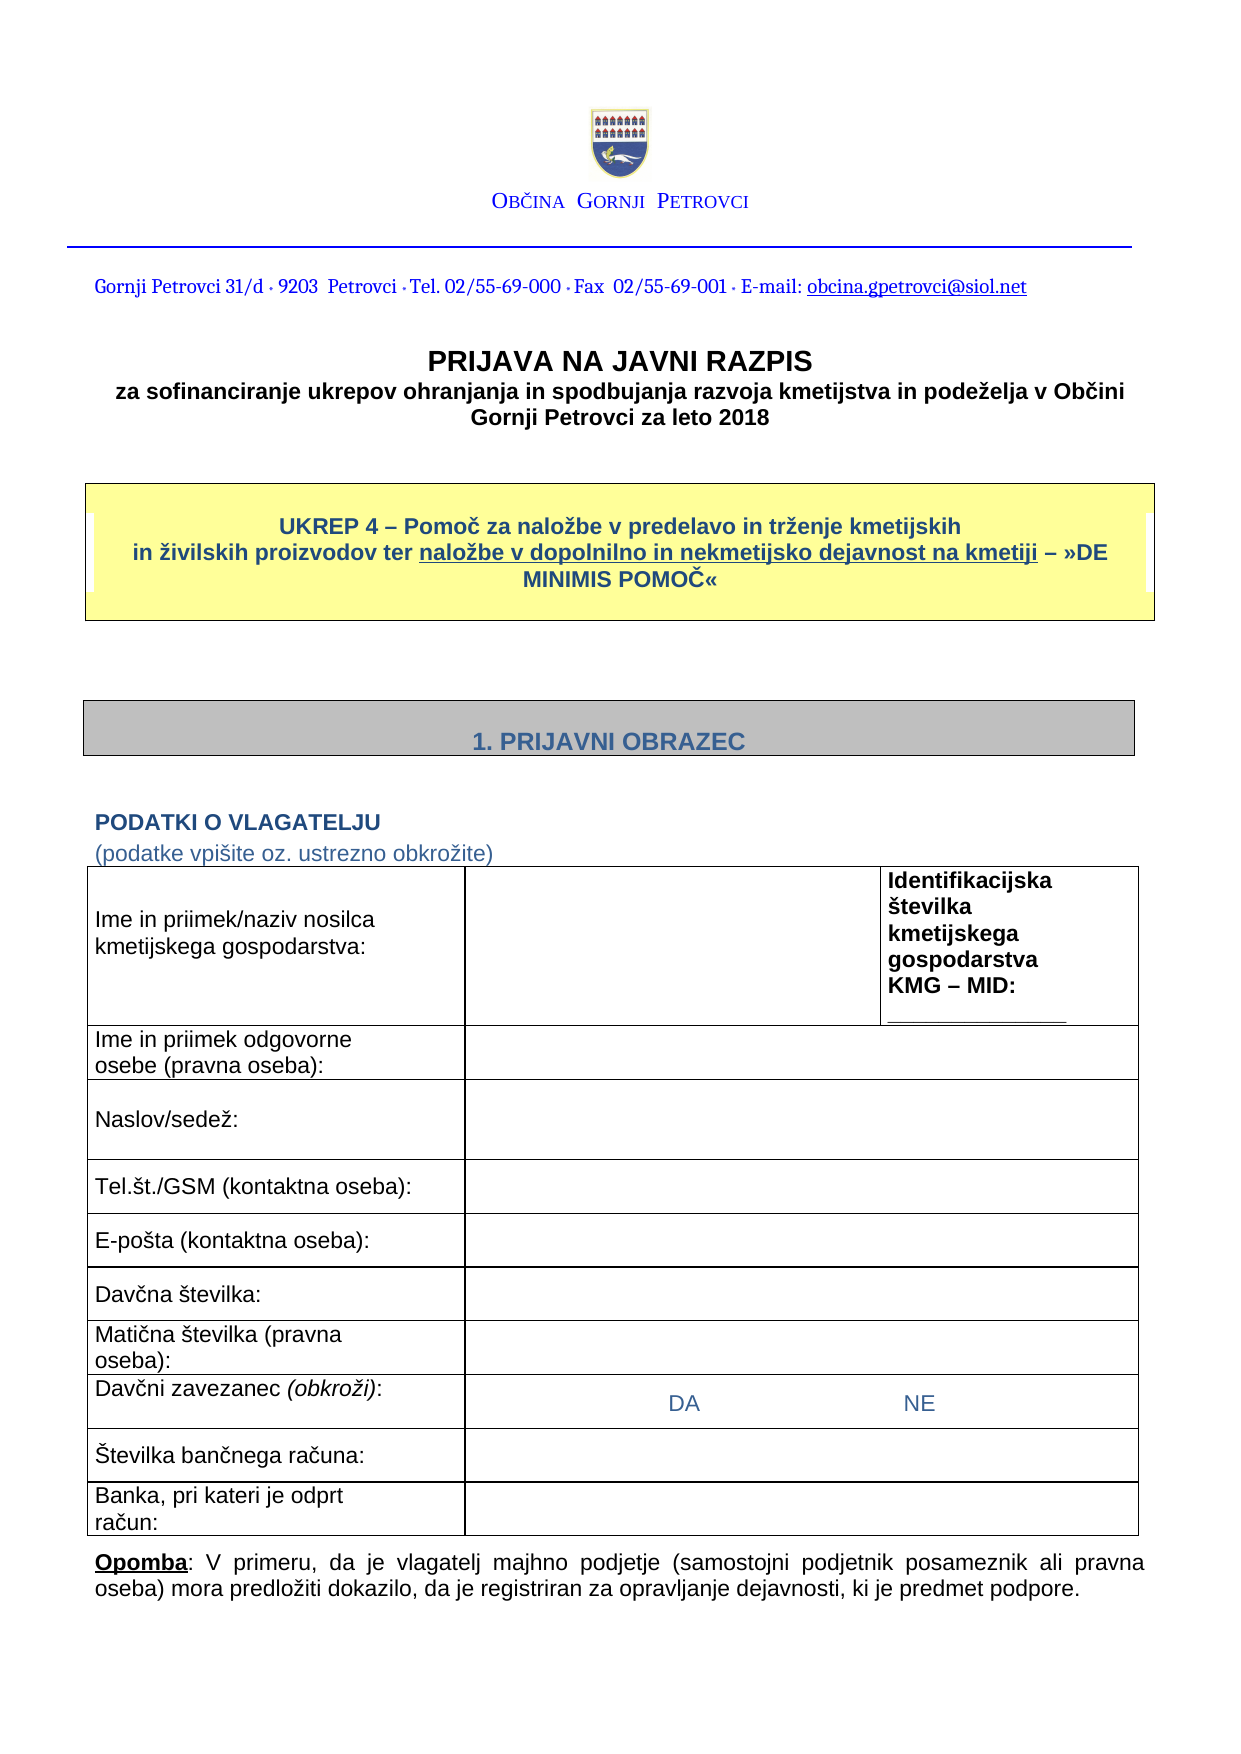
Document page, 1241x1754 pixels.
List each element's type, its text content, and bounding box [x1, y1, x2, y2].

text in živilskih proizvodov ter naložbe v dopolnilno in nekmetijsko dejavnost na kmetiji – »DE MINIMIS POMOČ« [94, 539, 1146, 589]
table_cell [466, 1026, 1138, 1079]
text PODATKI O VLAGATELJU [94, 809, 1146, 835]
table_header [466, 867, 880, 1025]
table_cell [466, 1483, 1138, 1535]
table_cell [466, 1429, 1138, 1481]
table_cell Tel.št./GSM (kontaktna oseba): [88, 1160, 464, 1213]
table_header 1. PRIJAVNI OBRAZEC [84, 701, 1134, 755]
table_header Identifikacijska številka kmetijskega gospodarstva KMG – MID: ______________ [881, 867, 1138, 1025]
table_cell Davčni zavezanec (obkroži): [88, 1375, 464, 1428]
text UKREP 4 – Pomoč za naložbe v predelavo in trženje kmetijskih [94, 513, 1146, 539]
table_cell [466, 1214, 1138, 1266]
table_cell Matična številka (pravna oseba): [88, 1321, 464, 1374]
table_cell [466, 1160, 1138, 1213]
table_cell [466, 1080, 1138, 1159]
table_cell Banka, pri kateri je odprt račun: [88, 1483, 464, 1535]
text za sofinanciranje ukrepov ohranjanja in spodbujanja razvoja kmetijstva in podeželja v Občini Gornji Petrovci za leto 2018 [94, 378, 1146, 431]
table_cell DA NE [466, 1375, 1138, 1428]
table_cell E-pošta (kontaktna oseba): [88, 1214, 464, 1266]
table_cell [466, 1268, 1138, 1320]
text Opomba: V primeru, da je vlagatelj majhno podjetje (samostojni podjetnik posameznik ali pravna oseba) mora predložiti dokazilo, da je registriran za opravljanje dejavnosti, ki je predmet podpore. [94, 1549, 1146, 1601]
table_cell [466, 1321, 1138, 1374]
table_cell Ime in priimek odgovorne osebe (pravna oseba): [88, 1026, 464, 1079]
table_cell Davčna številka: [88, 1268, 464, 1320]
table_cell Številka bančnega računa: [88, 1429, 464, 1481]
text Občina Gornji Petrovci [94, 188, 1146, 214]
text Gornji Petrovci 31/d * 9203 Petrovci * Tel. 02/55-69-000 * Fax 02/55-69-001 * E-mail: obcina.gpetrovci@siol.net [94, 227, 1146, 299]
text PRIJAVA NA JAVNI RAZPIS [94, 344, 1146, 378]
table_cell Naslov/sedež: [88, 1080, 464, 1159]
table_header Ime in priimek/naziv nosilca kmetijskega gospodarstva: [88, 867, 464, 1025]
subtitle (podatke vpišite oz. ustrezno obkrožite) [94, 839, 1146, 866]
